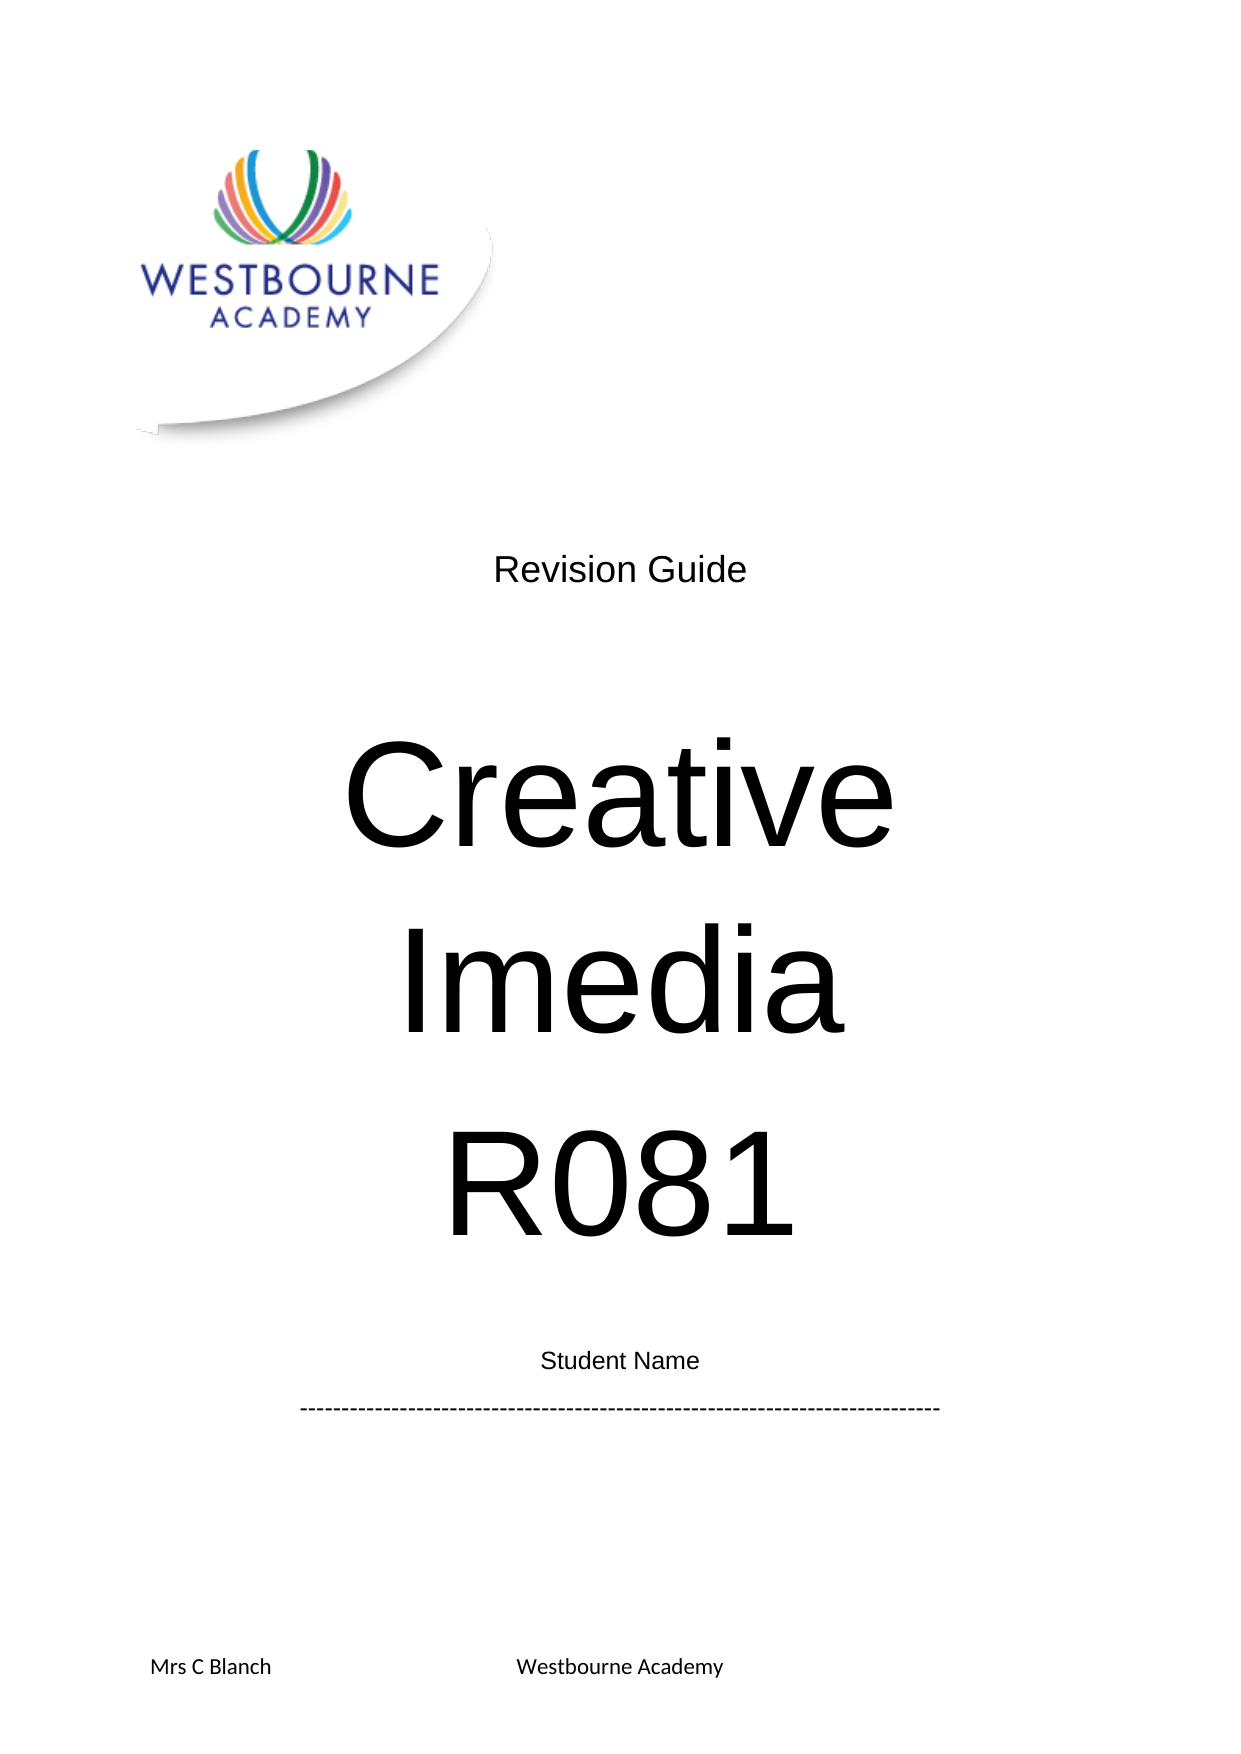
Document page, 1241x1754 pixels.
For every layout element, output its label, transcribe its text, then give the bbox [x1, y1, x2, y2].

picture [111, 150, 497, 449]
text Creative Imedia [150, 706, 1090, 1064]
text ----------------------------------------------------------------------------- [150, 1393, 1090, 1422]
text Revision Guide [150, 547, 1090, 590]
text R081 [150, 1095, 1090, 1267]
text Student Name [150, 1346, 1090, 1374]
